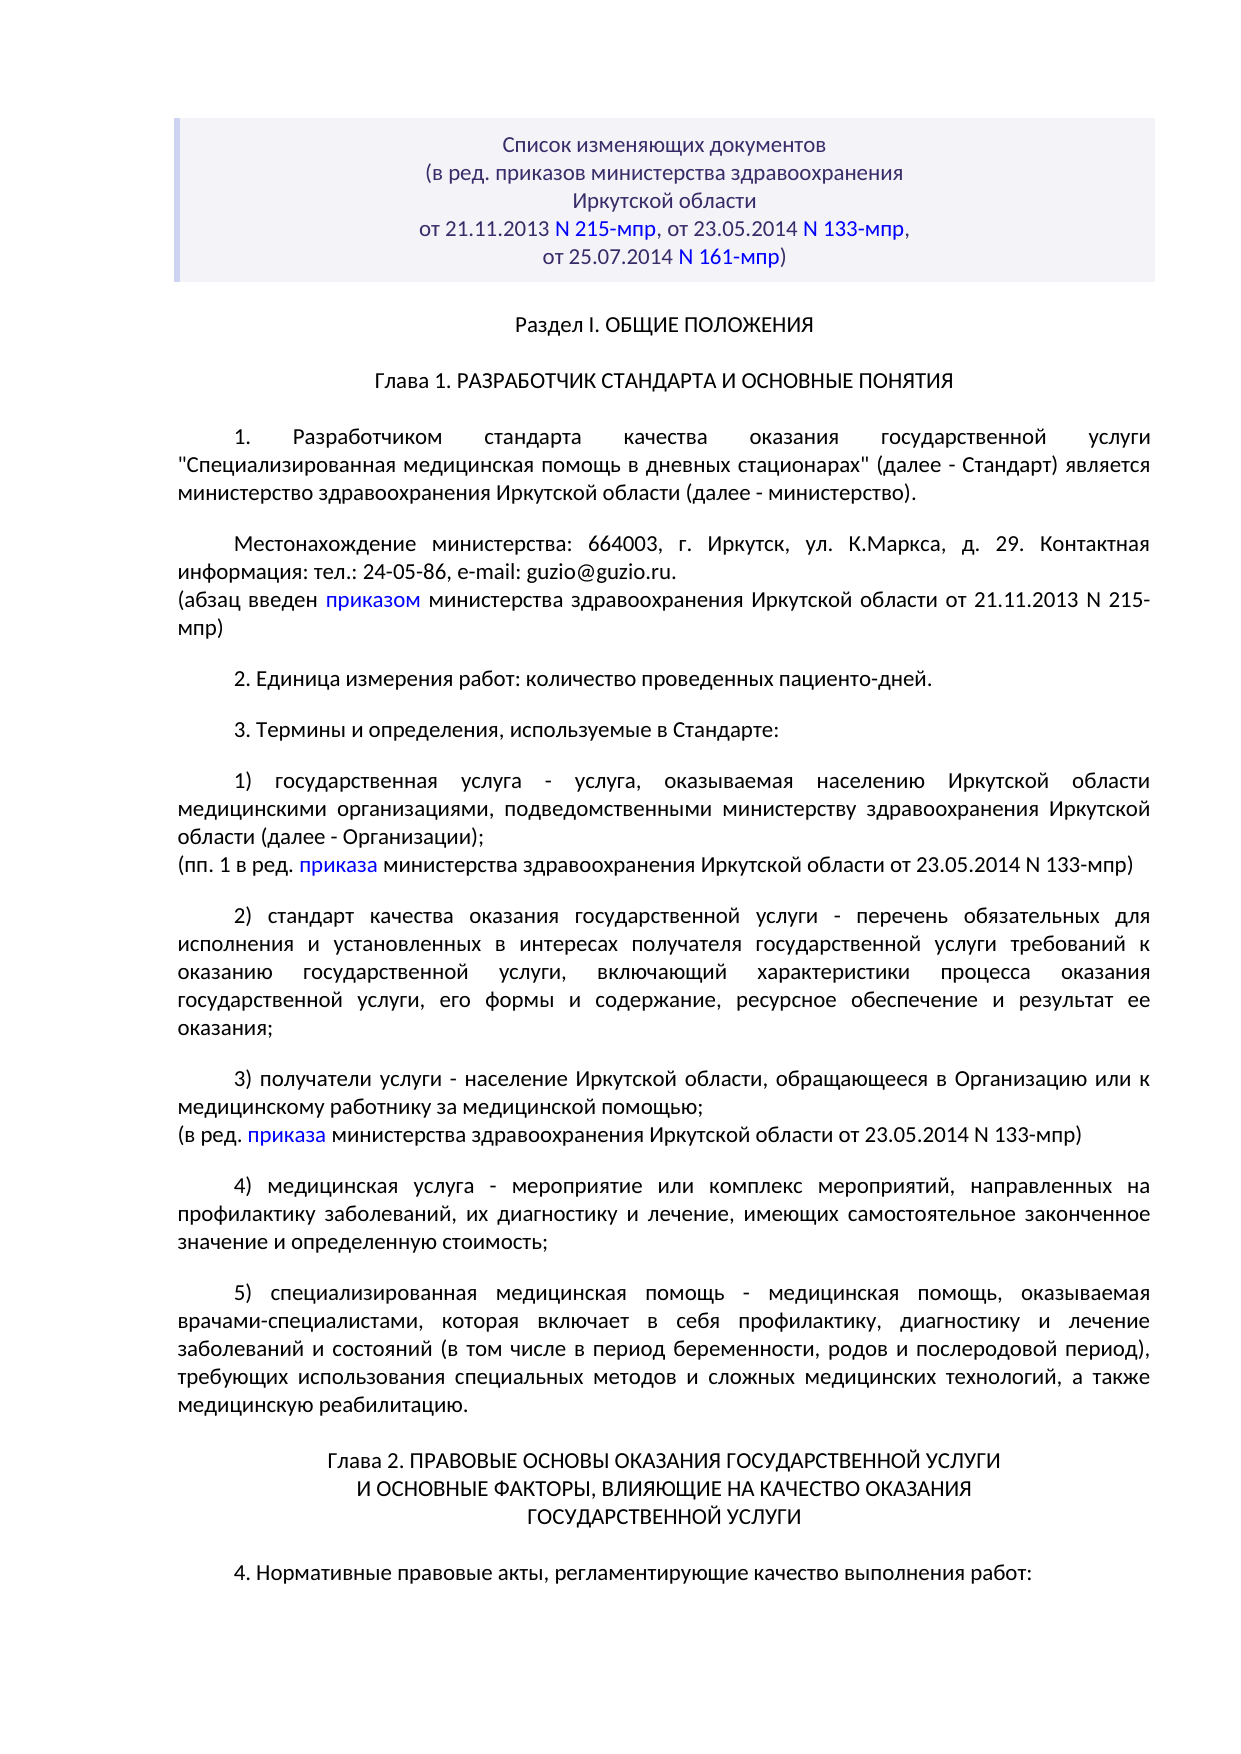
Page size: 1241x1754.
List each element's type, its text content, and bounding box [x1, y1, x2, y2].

text ГОСУДАРСТВЕННОЙ УСЛУГИ [177, 1502, 1152, 1530]
text Раздел I. ОБЩИЕ ПОЛОЖЕНИЯ [177, 310, 1152, 338]
text 2. Единица измерения работ: количество проведенных пациенто-дней. [177, 664, 1152, 692]
text (в ред. приказа министерства здравоохранения Иркутской области от 23.05.2014 N 133-мпр) [177, 1120, 1152, 1148]
text 4. Нормативные правовые акты, регламентирующие качество выполнения работ: [177, 1558, 1152, 1586]
text Глава 2. ПРАВОВЫЕ ОСНОВЫ ОКАЗАНИЯ ГОСУДАРСТВЕННОЙ УСЛУГИ [177, 1446, 1152, 1474]
text 1. Разработчиком стандарта качества оказания государственной услуги "Специализированная медицинская помощь в дневных стационарах" (далее - Стандарт) является министерство здравоохранения Иркутской области (далее - министерство). [177, 422, 1152, 506]
text 1) государственная услуга - услуга, оказываемая населению Иркутской области медицинскими организациями, подведомственными министерству здравоохранения Иркутской области (далее - Организации); [177, 766, 1152, 850]
text И ОСНОВНЫЕ ФАКТОРЫ, ВЛИЯЮЩИЕ НА КАЧЕСТВО ОКАЗАНИЯ [177, 1474, 1152, 1502]
text 3. Термины и определения, используемые в Стандарте: [177, 715, 1152, 743]
table_header Список изменяющих документов (в ред. приказов министерства здравоохранения Иркутской области от 21.11.2013 N 215-мпр, от 23.05.2014 N 133-мпр, от 25.07.2014 N 161-мпр) [180, 118, 1149, 282]
text (пп. 1 в ред. приказа министерства здравоохранения Иркутской области от 23.05.2014 N 133-мпр) [177, 850, 1152, 878]
text Глава 1. РАЗРАБОТЧИК СТАНДАРТА И ОСНОВНЫЕ ПОНЯТИЯ [177, 366, 1152, 394]
text 4) медицинская услуга - мероприятие или комплекс мероприятий, направленных на профилактику заболеваний, их диагностику и лечение, имеющих самостоятельное законченное значение и определенную стоимость; [177, 1171, 1152, 1255]
text Местонахождение министерства: 664003, г. Иркутск, ул. К.Маркса, д. 29. Контактная информация: тел.: 24-05-86, e-mail: guzio@guzio.ru. [177, 529, 1152, 585]
text 2) стандарт качества оказания государственной услуги - перечень обязательных для исполнения и установленных в интересах получателя государственной услуги требований к оказанию государственной услуги, включающий характеристики процесса оказания государственной услуги, его формы и содержание, ресурсное обеспечение и результат ее оказания; [177, 901, 1152, 1041]
text (абзац введен приказом министерства здравоохранения Иркутской области от 21.11.2013 N 215-мпр) [177, 585, 1152, 641]
text 5) специализированная медицинская помощь - медицинская помощь, оказываемая врачами-специалистами, которая включает в себя профилактику, диагностику и лечение заболеваний и состояний (в том числе в период беременности, родов и послеродовой период), требующих использования специальных методов и сложных медицинских технологий, а также медицинскую реабилитацию. [177, 1278, 1152, 1418]
text 3) получатели услуги - население Иркутской области, обращающееся в Организацию или к медицинскому работнику за медицинской помощью; [177, 1064, 1152, 1120]
